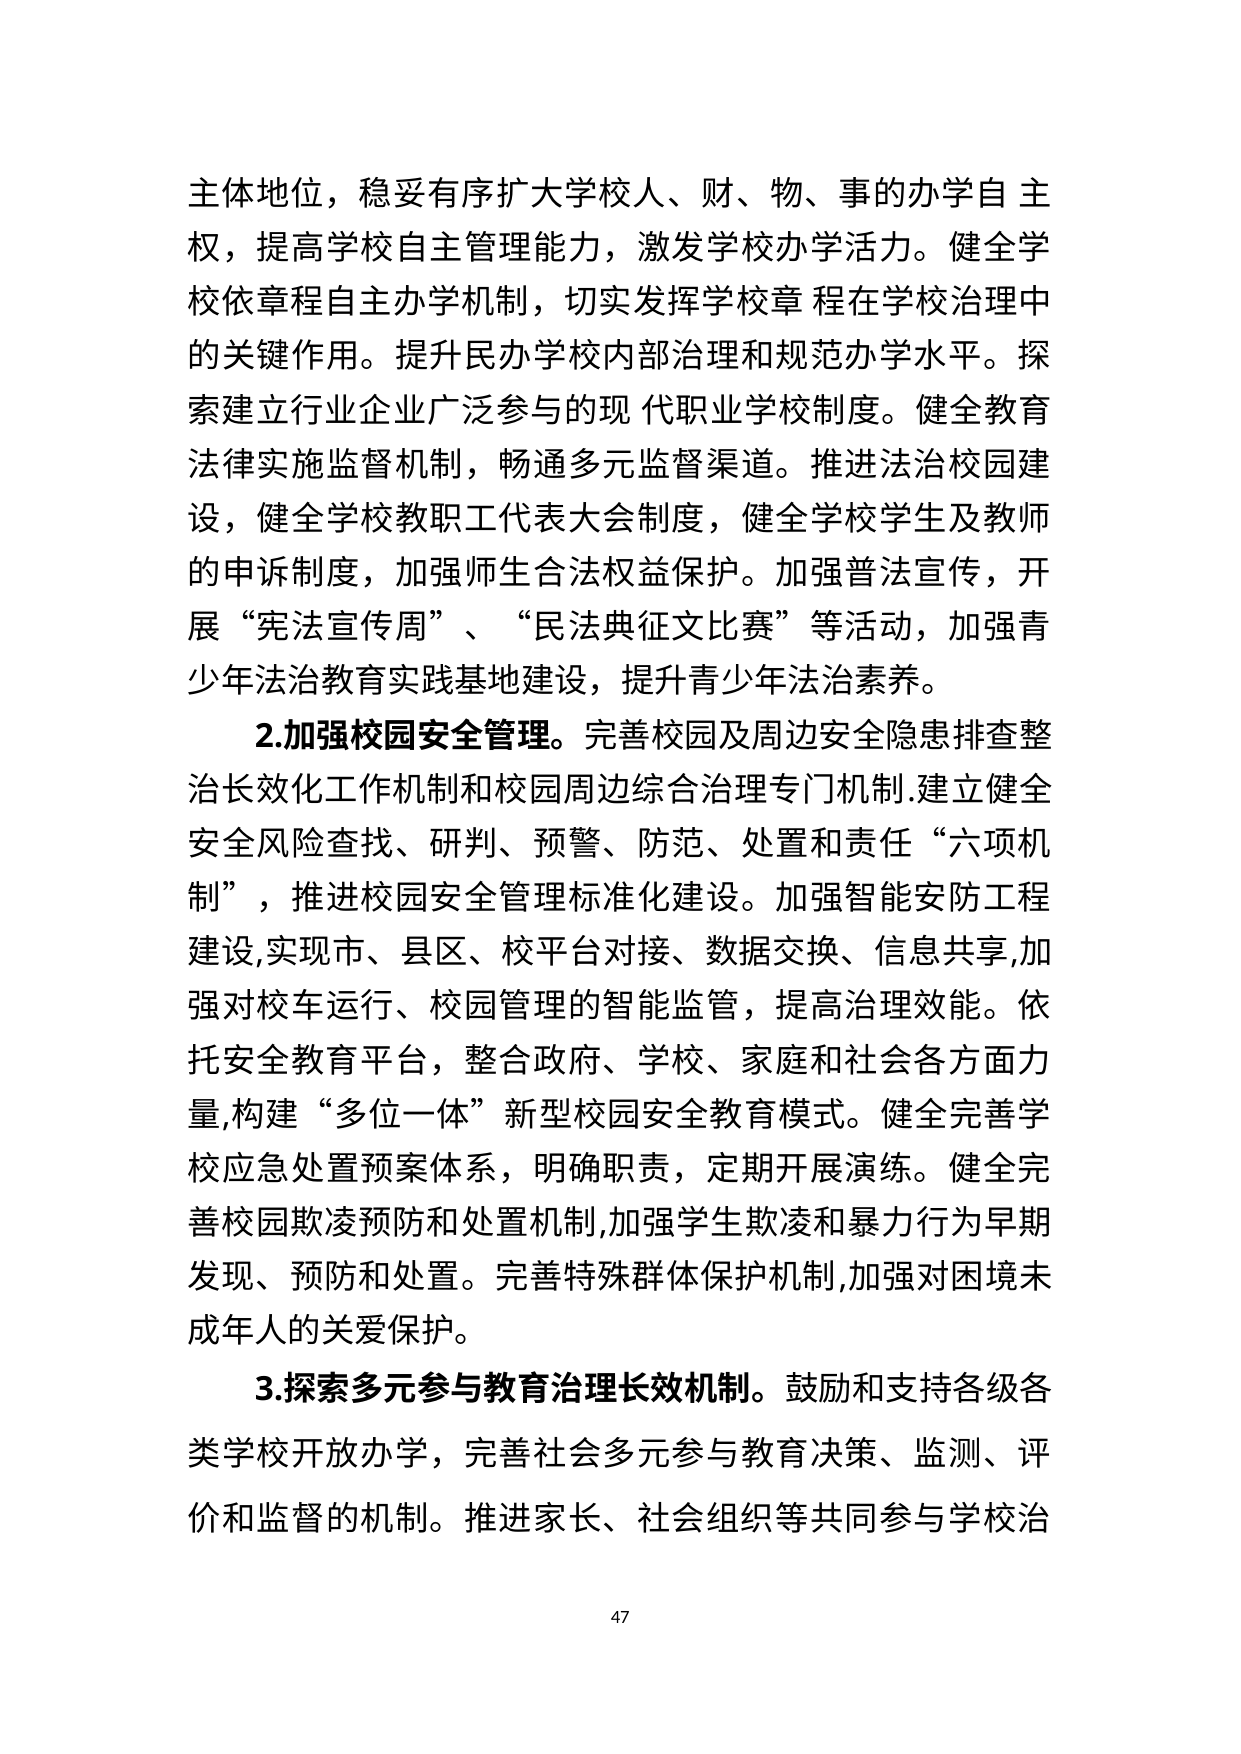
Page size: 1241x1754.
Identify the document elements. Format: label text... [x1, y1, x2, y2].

text 2.加强校园安全管理。完善校园及周边安全隐患排查整治长效化工作机制和校园周边综合治理专门机制.建立健全安全风险查找、研判、预警、防范、处置和责任“六项机制”，推进校园安全管理标准化建设。加强智能安防工程建设,实现市、县区、校平台对接、数据交换、信息共享,加强对校车运行、校园管理的智能监管，提高治理效能。依托安全教育平台，整合政府、学校、家庭和社会各方面力量,构建“多位一体”新型校园安全教育模式。健全完善学校应急处置预案体系，明确职责，定期开展演练。健全完善校园欺凌预防和处置机制,加强学生欺凌和暴力行为早期发现、预防和处置。完善特殊群体保护机制,加强对困境未成年人的关爱保护。 [187, 704, 1053, 1354]
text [187, 162, 1053, 704]
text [187, 1354, 1053, 1549]
